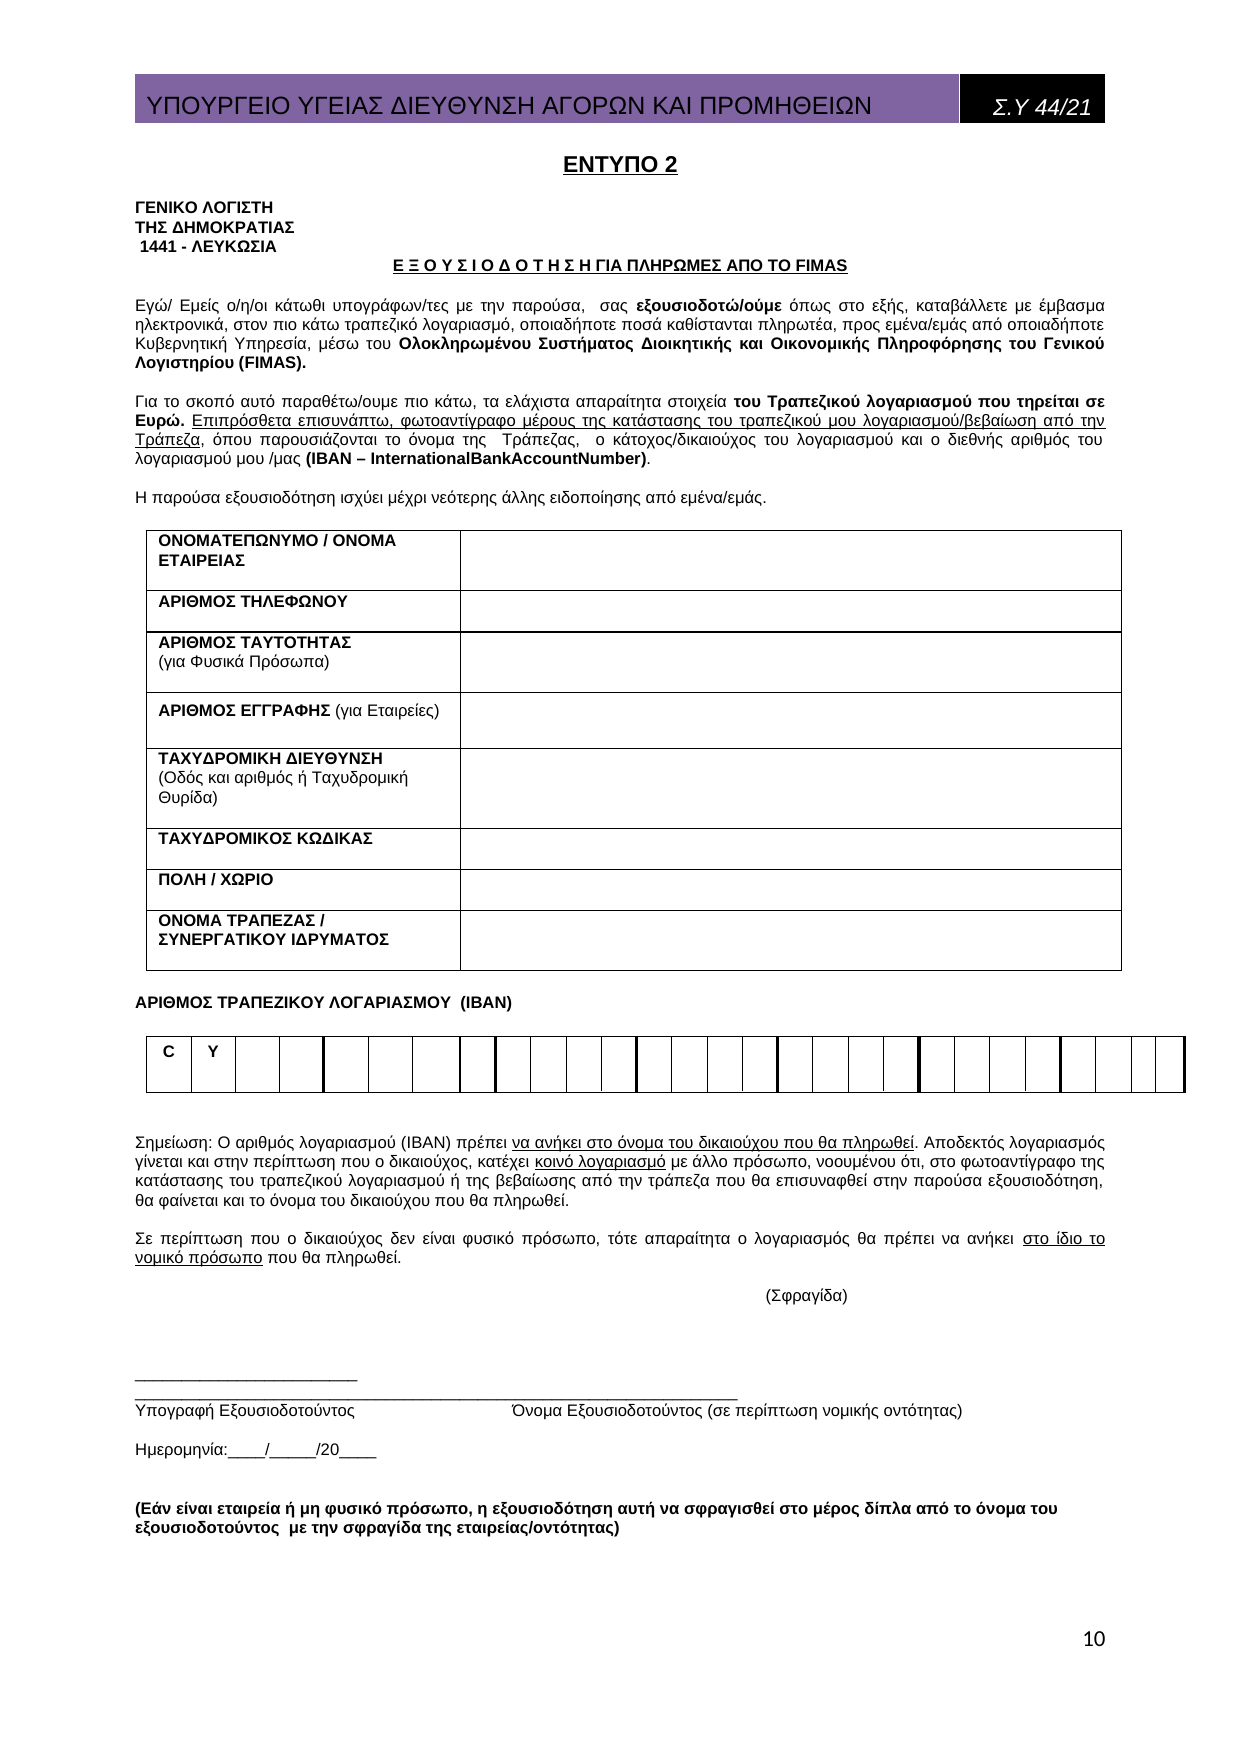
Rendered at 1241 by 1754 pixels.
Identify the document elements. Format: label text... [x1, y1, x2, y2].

table_header [708, 1037, 742, 1092]
table_header [369, 1037, 412, 1092]
text Σημείωση: Ο αριθμός λογαριασμού (IBAN) πρέπει να ανήκει στο όνομα του δικαιούχου που θα πληρωθεί. Αποδεκτός λογαριασμός γίνεται και στην περίπτωση που ο δικαιούχος, κατέχει κοινό λογαριασμό με άλλο πρόσωπο, νοουμένου ότι, στο φωτοαντίγραφο της κατάστασης του τραπεζικού λογαριασμού ή της βεβαίωσης από την τράπεζα που θα επισυναφθεί στην παρούσα εξουσιοδότηση, θα φαίνεται και το όνομα του δικαιούχου που θα πληρωθεί. [135, 1133, 1105, 1209]
text Υπογραφή Εξουσιοδοτούντος Όνομα Εξουσιοδοτούντος (σε περίπτωση νομικής οντότητας) [135, 1401, 1134, 1420]
table_header [1025, 1037, 1059, 1092]
table_header [884, 1037, 917, 1092]
table_header [1062, 1037, 1095, 1092]
table_cell ΤΑΧΥΔΡΟΜΙΚΗ ΔΙΕΥΘΥΝΣΗ (Οδός και αριθμός ή Ταχυδρομική Θυρίδα) [147, 749, 460, 827]
text ________________________ _________________________________________________________________ [135, 1363, 1105, 1401]
text (Σφραγίδα) [61, 1286, 1105, 1305]
table_header [601, 1037, 635, 1092]
table_header [1132, 1037, 1155, 1092]
text Για το σκοπό αυτό παραθέτω/ουμε πιο κάτω, τα ελάχιστα απαραίτητα στοιχεία του Τραπεζικού λογαριασμού που τηρείται σε Ευρώ. Επιπρόσθετα επισυνάπτω, φωτοαντίγραφο μέρους της κατάστασης του τραπεζικού μου λογαριασμού/βεβαίωση από την Τράπεζα, όπου παρουσιάζονται το όνομα της Τράπεζας, ο κάτοχος/δικαιούχος του λογαριασμού και ο διεθνής αριθμός του λογαριασμού μου /μας (ΙΒΑΝ – InternationalBankAccountNumber). [135, 392, 1105, 468]
table_header [779, 1037, 812, 1092]
table_header [921, 1037, 954, 1092]
text 1441 - ΛΕΥΚΩΣΙΑ [135, 237, 1105, 256]
table_cell ΑΡΙΘΜΟΣ ΕΓΓΡΑΦΗΣ (για Εταιρείες) [147, 693, 460, 748]
text Σε περίπτωση που ο δικαιούχος δεν είναι φυσικό πρόσωπο, τότε απαραίτητα ο λογαριασμός θα πρέπει να ανήκει στο ίδιο το νομικό πρόσωπο που θα πληρωθεί. [135, 1229, 1105, 1267]
table_header [813, 1037, 848, 1092]
table_header [567, 1037, 601, 1092]
table_header [413, 1037, 459, 1092]
table_header ΟΝΟΜΑΤΕΠΩΝΥΜΟ / ΟΝΟΜΑ ΕΤΑΙΡΕΙΑΣ [147, 531, 460, 590]
text (Εάν είναι εταιρεία ή μη φυσικό πρόσωπο, η εξουσιοδότηση αυτή να σφραγισθεί στο μέρος δίπλα από το όνομα του εξουσιοδοτούντος με την σφραγίδα της εταιρείας/οντότητας) [135, 1499, 1105, 1537]
table_header [638, 1037, 671, 1092]
table_cell [461, 829, 1121, 868]
table_header [497, 1037, 530, 1092]
table_cell ΑΡΙΘΜΟΣ ΤΑΥΤΟΤΗΤΑΣ (για Φυσικά Πρόσωπα) [147, 633, 460, 692]
table_header [280, 1037, 322, 1092]
table_header [672, 1037, 707, 1092]
table_header [325, 1037, 368, 1092]
table_header [531, 1037, 566, 1092]
table_cell [461, 693, 1121, 748]
table_cell [461, 911, 1121, 970]
table_cell ΟΝΟΜΑ ΤΡΑΠΕΖΑΣ / ΣΥΝΕΡΓΑΤΙΚΟΥ ΙΔΡΥΜΑΤΟΣ [147, 911, 460, 970]
table_header [849, 1037, 884, 1092]
table_cell [461, 633, 1121, 692]
text ΕΝΤΥΠΟ 2 [135, 151, 1105, 177]
text Η παρούσα εξουσιοδότηση ισχύει μέχρι νεότερης άλλης ειδοποίησης από εμένα/εμάς. [135, 487, 1105, 507]
table_cell ΤΑΧΥΔΡΟΜΙΚΟΣ ΚΩΔΙΚΑΣ [147, 829, 460, 868]
table_header [461, 531, 1121, 590]
table_header [742, 1037, 776, 1092]
table_header [236, 1037, 279, 1092]
text Ημερομηνία:____/_____/20____ [135, 1439, 1134, 1459]
table_header [1156, 1037, 1183, 1092]
table_header C [147, 1037, 191, 1092]
table_header Y [192, 1037, 235, 1092]
table_header [990, 1037, 1025, 1092]
text ΑΡΙΘΜΟΣ ΤΡΑΠΕΖΙΚΟΥ ΛΟΓΑΡΙΑΣΜΟΥ (ΙΒΑΝ) [135, 993, 1105, 1012]
text Εγώ/ Εμείς ο/η/οι κάτωθι υπογράφων/τες με την παρούσα, σας εξουσιοδοτώ/ούμε όπως στο εξής, καταβάλλετε με έμβασμα ηλεκτρονικά, στον πιο κάτω τραπεζικό λογαριασμό, οποιαδήποτε ποσά καθίστανται πληρωτέα, προς εμένα/εμάς από οποιαδήποτε Κυβερνητική Υπηρεσία, μέσω του Ολοκληρωμένου Συστήματος Διοικητικής και Οικονομικής Πληροφόρησης του Γενικού Λογιστηρίου (FIMAS). [135, 296, 1105, 372]
table_cell [461, 749, 1121, 827]
table_cell ΠΟΛΗ / ΧΩΡΙΟ [147, 870, 460, 909]
text ΤΗΣ ΔΗΜΟΚΡΑΤΙΑΣ [135, 217, 1105, 237]
table_header [1096, 1037, 1131, 1092]
table_cell [461, 870, 1121, 909]
table_cell [461, 591, 1121, 631]
text Ε Ξ Ο Υ Σ Ι Ο Δ Ο Τ Η Σ Η ΓΙΑ ΠΛΗΡΩΜΕΣ ΑΠΟ ΤΟ FIMAS [135, 256, 1105, 275]
text ΓΕΝΙΚΟ ΛΟΓΙΣΤΗ [135, 198, 1105, 217]
table_header [955, 1037, 989, 1092]
table_header [461, 1037, 494, 1092]
table_cell ΑΡΙΘΜΟΣ ΤΗΛΕΦΩΝΟΥ [147, 591, 460, 631]
